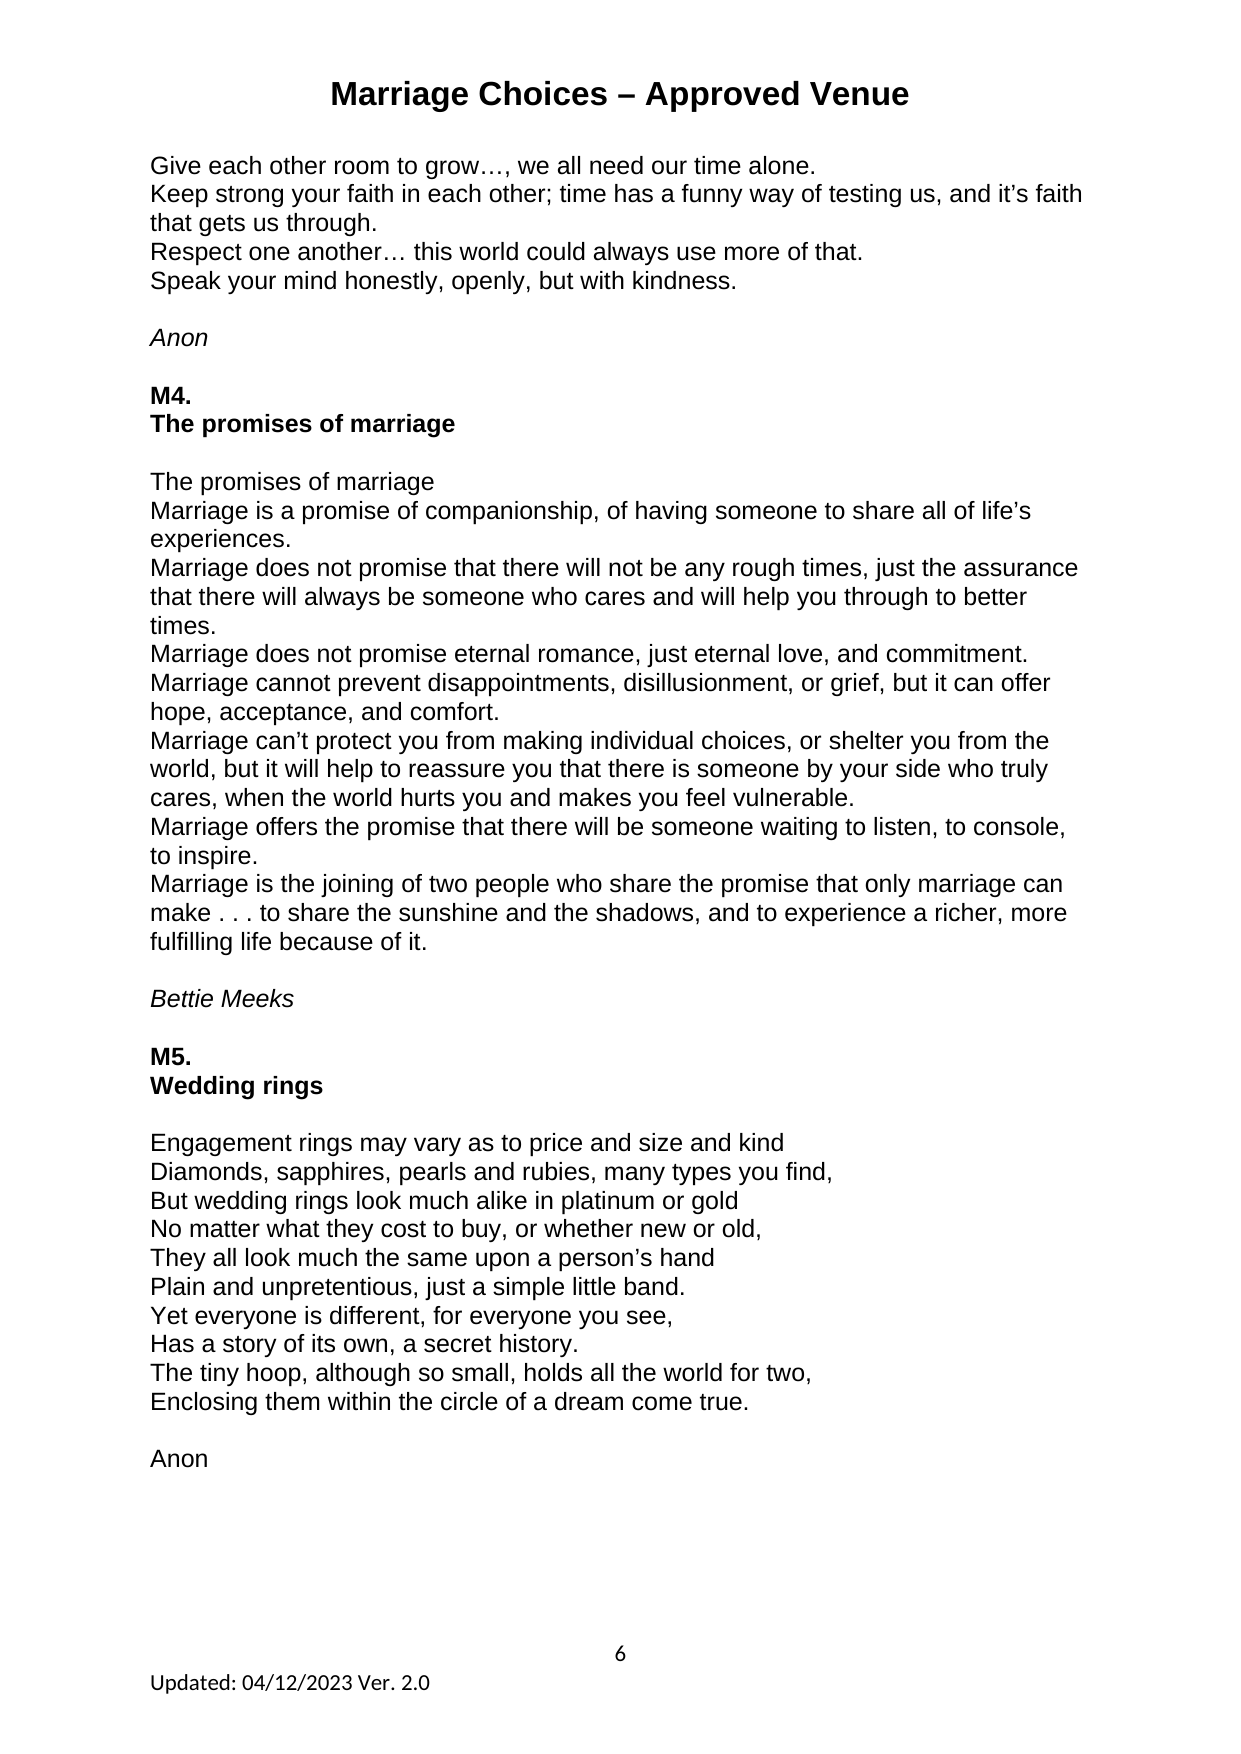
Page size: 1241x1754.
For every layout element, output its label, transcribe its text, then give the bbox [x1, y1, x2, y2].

text Wedding rings [150, 1071, 1090, 1099]
text Engagement rings may vary as to price and size and kind [150, 1128, 1090, 1157]
text Anon [150, 323, 1090, 352]
text Marriage is a promise of companionship, of having someone to share all of life’s experiences. [150, 496, 1090, 553]
text No matter what they cost to buy, or whether new or old, [150, 1214, 1090, 1243]
text Yet everyone is different, for everyone you see, [150, 1301, 1090, 1329]
text Keep strong your faith in each other; time has a funny way of testing us, and it’s faith that gets us through. [150, 179, 1090, 237]
text Bettie Meeks [150, 984, 1090, 1013]
text M4. [150, 381, 1090, 409]
text Has a story of its own, a secret history. [150, 1329, 1090, 1358]
text The promises of marriage [150, 467, 1090, 496]
text Diamonds, sapphires, pearls and rubies, many types you find, [150, 1157, 1090, 1186]
text Give each other room to grow…, we all need our time alone. [150, 151, 1090, 179]
text Anon [150, 1444, 1090, 1473]
text Enclosing them within the circle of a dream come true. [150, 1387, 1090, 1416]
text Marriage cannot prevent disappointments, disillusionment, or grief, but it can offer hope, acceptance, and comfort. [150, 668, 1090, 726]
text Marriage does not promise eternal romance, just eternal love, and commitment. [150, 639, 1090, 668]
text Plain and unpretentious, just a simple little band. [150, 1272, 1090, 1301]
text Marriage does not promise that there will not be any rough times, just the assurance that there will always be someone who cares and will help you through to better times. [150, 553, 1090, 639]
text Speak your mind honestly, openly, but with kindness. [150, 266, 1090, 294]
text Marriage offers the promise that there will be someone waiting to listen, to console, to inspire. [150, 812, 1090, 869]
text The promises of marriage [150, 409, 1090, 438]
text Marriage can’t protect you from making individual choices, or shelter you from the world, but it will help to reassure you that there is someone by your side who truly cares, when the world hurts you and makes you feel vulnerable. [150, 726, 1090, 812]
text Marriage is the joining of two people who share the promise that only marriage can make . . . to share the sunshine and the shadows, and to experience a richer, more fulfilling life because of it. [150, 869, 1090, 956]
text But wedding rings look much alike in platinum or gold [150, 1186, 1090, 1214]
text M5. [150, 1042, 1090, 1071]
text Respect one another… this world could always use more of that. [150, 237, 1090, 266]
text The tiny hoop, although so small, holds all the world for two, [150, 1358, 1090, 1387]
text They all look much the same upon a person’s hand [150, 1243, 1090, 1272]
